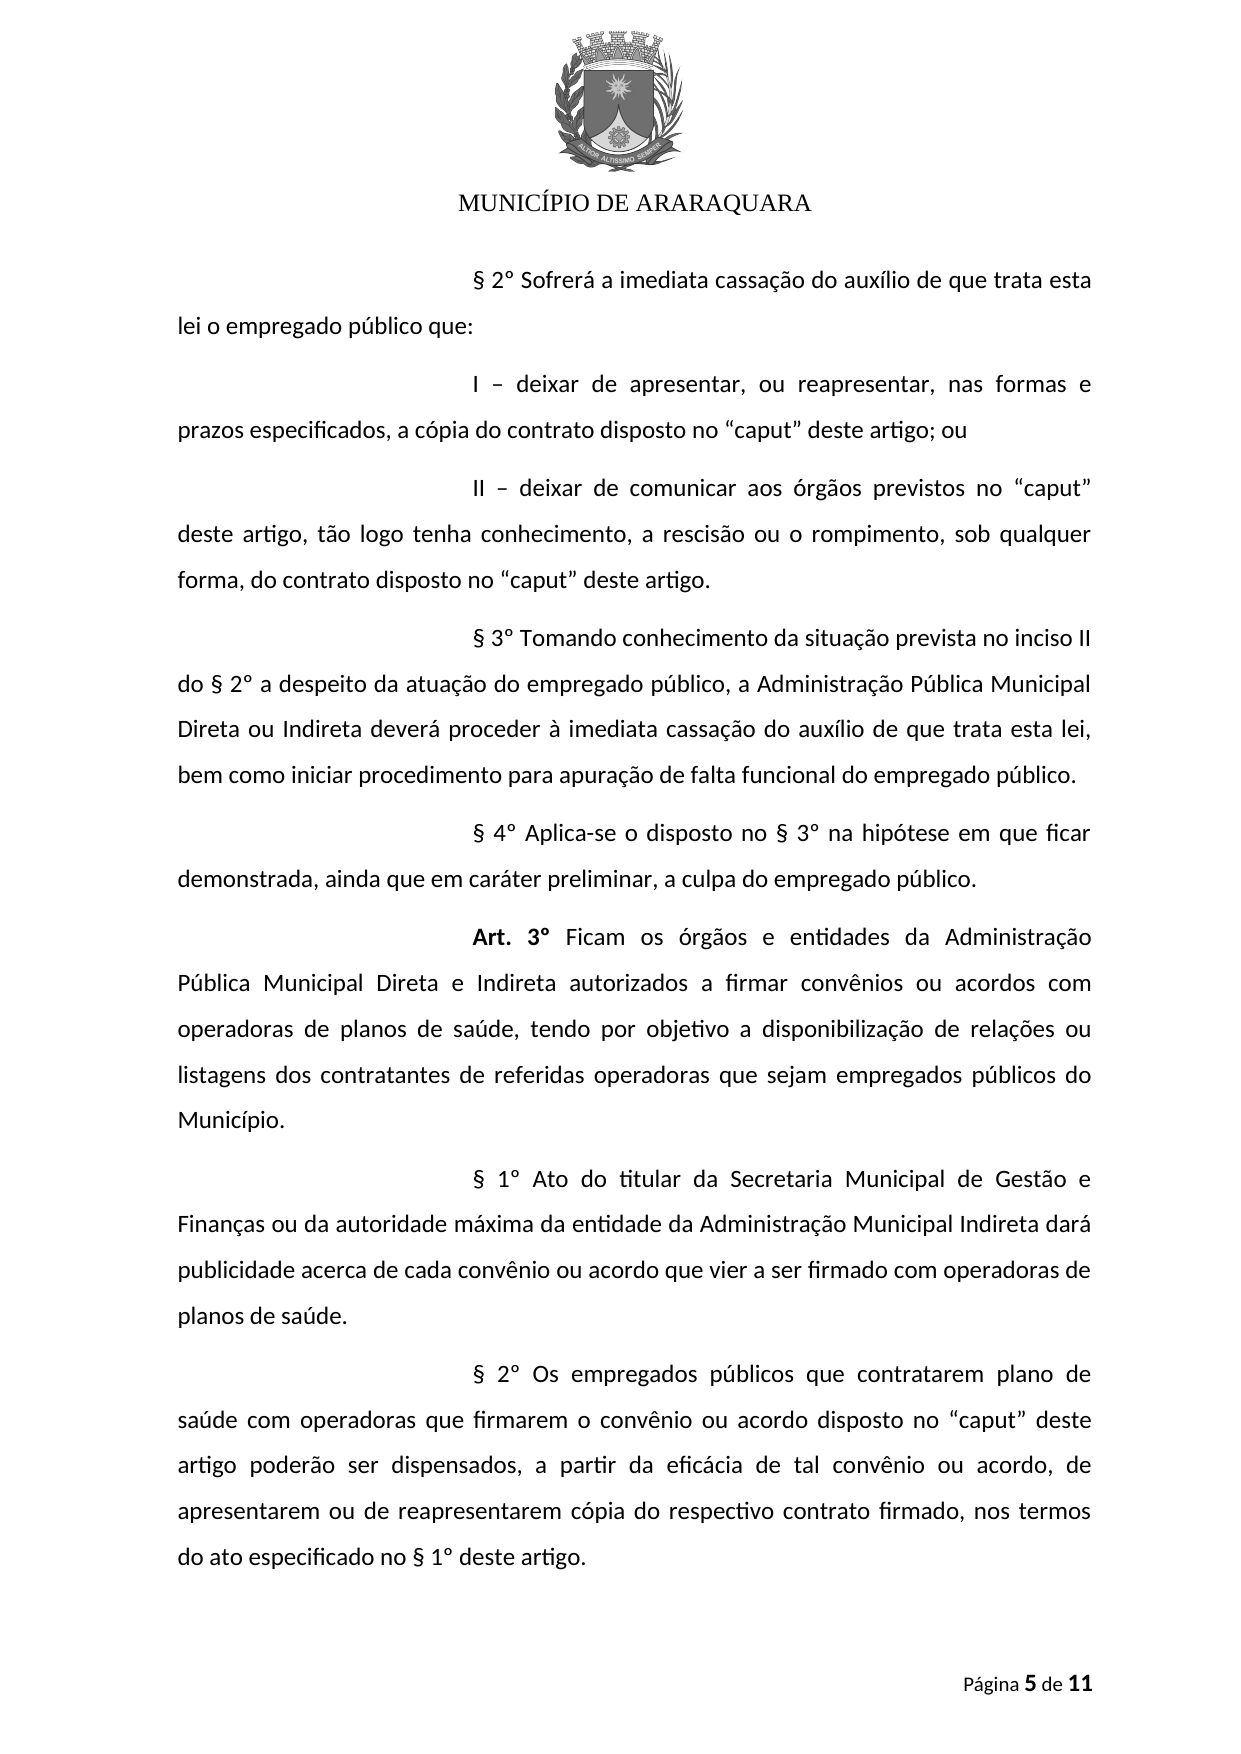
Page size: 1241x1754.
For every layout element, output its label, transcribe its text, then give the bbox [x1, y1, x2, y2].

text § 1º Ato do titular da Secretaria Municipal de Gestão e Finanças ou da autoridade máxima da entidade da Administração Municipal Indireta dará publicidade acerca de cada convênio ou acordo que vier a ser firmado com operadoras de planos de saúde. [177, 1163, 1093, 1330]
text Art. 3º Ficam os órgãos e entidades da Administração Pública Municipal Direta e Indireta autorizados a firmar convênios ou acordos com operadoras de planos de saúde, tendo por objetivo a disponibilização de relações ou listagens dos contratantes de referidas operadoras que sejam empregados públicos do Município. [177, 922, 1093, 1135]
text II – deixar de comunicar aos órgãos previstos no “caput” deste artigo, tão logo tenha conhecimento, a rescisão ou o rompimento, sob qualquer forma, do contrato disposto no “caput” deste artigo. [177, 472, 1093, 594]
text § 2º Os empregados públicos que contratarem plano de saúde com operadoras que firmarem o convênio ou acordo disposto no “caput” deste artigo poderão ser dispensados, a partir da eficácia de tal convênio ou acordo, de apresentarem ou de reapresentarem cópia do respectivo contrato firmado, nos termos do ato especificado no § 1º deste artigo. [177, 1358, 1093, 1572]
text I – deixar de apresentar, ou reapresentar, nas formas e prazos especificados, a cópia do contrato disposto no “caput” deste artigo; ou [177, 368, 1093, 445]
text § 4º Aplica-se o disposto no § 3º na hipótese em que ficar demonstrada, ainda que em caráter preliminar, a culpa do empregado público. [177, 818, 1093, 894]
text § 2º Sofrerá a imediata cassação do auxílio de que trata esta lei o empregado público que: [177, 264, 1093, 341]
text § 3º Tomando conhecimento da situação prevista no inciso II do § 2º a despeito da atuação do empregado público, a Administração Pública Municipal Direta ou Indireta deverá proceder à imediata cassação do auxílio de que trata esta lei, bem como iniciar procedimento para apuração de falta funcional do empregado público. [177, 622, 1093, 790]
